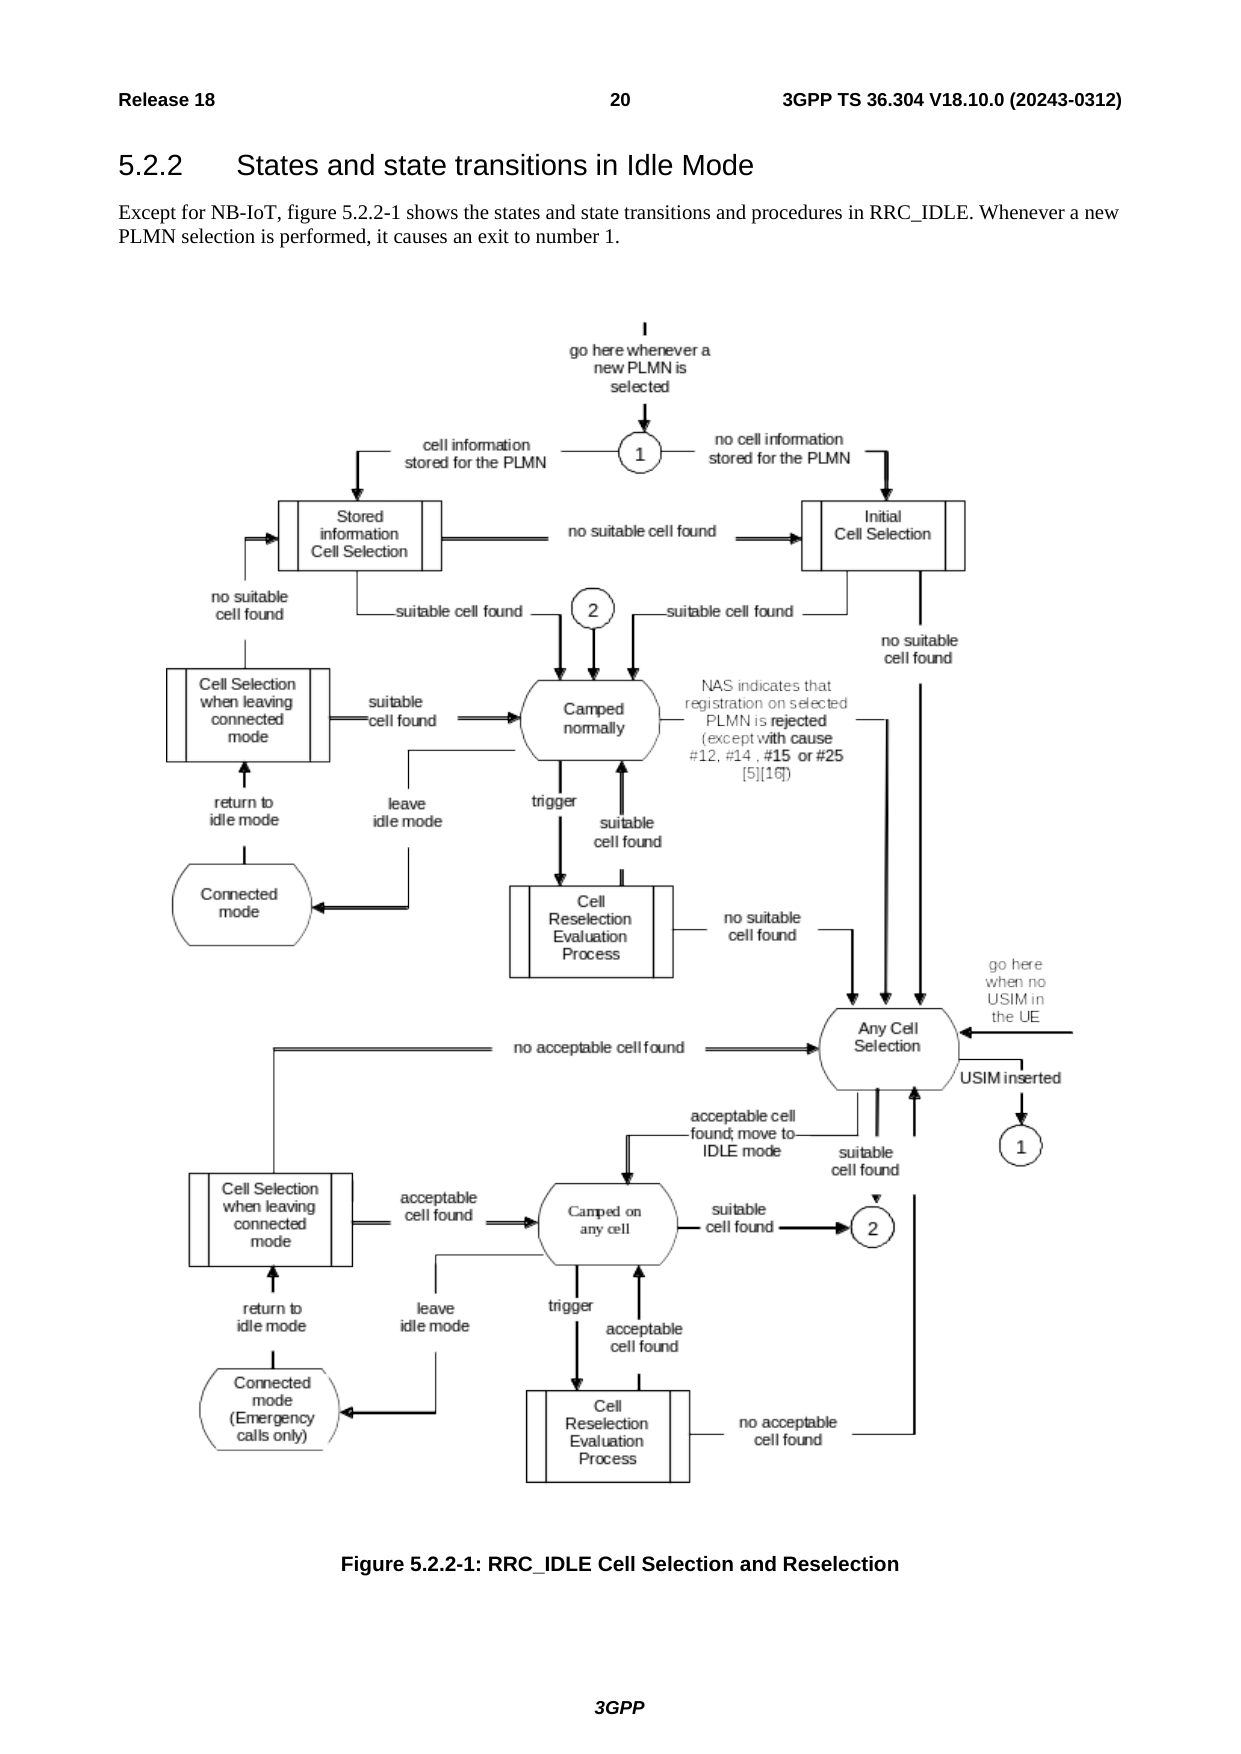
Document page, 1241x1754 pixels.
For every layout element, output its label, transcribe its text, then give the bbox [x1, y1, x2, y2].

text Except for NB-IoT, figure 5.2.2-1 shows the states and state transitions and procedures in RRC_IDLE. Whenever a new PLMN selection is performed, it causes an exit to number 1. [118, 200, 1122, 248]
subtitle 5.2.2 States and state transitions in Idle Mode [118, 147, 1122, 181]
text Figure 5.2.2-1: RRC_IDLE Cell Selection and Reselection [118, 1552, 1122, 1576]
